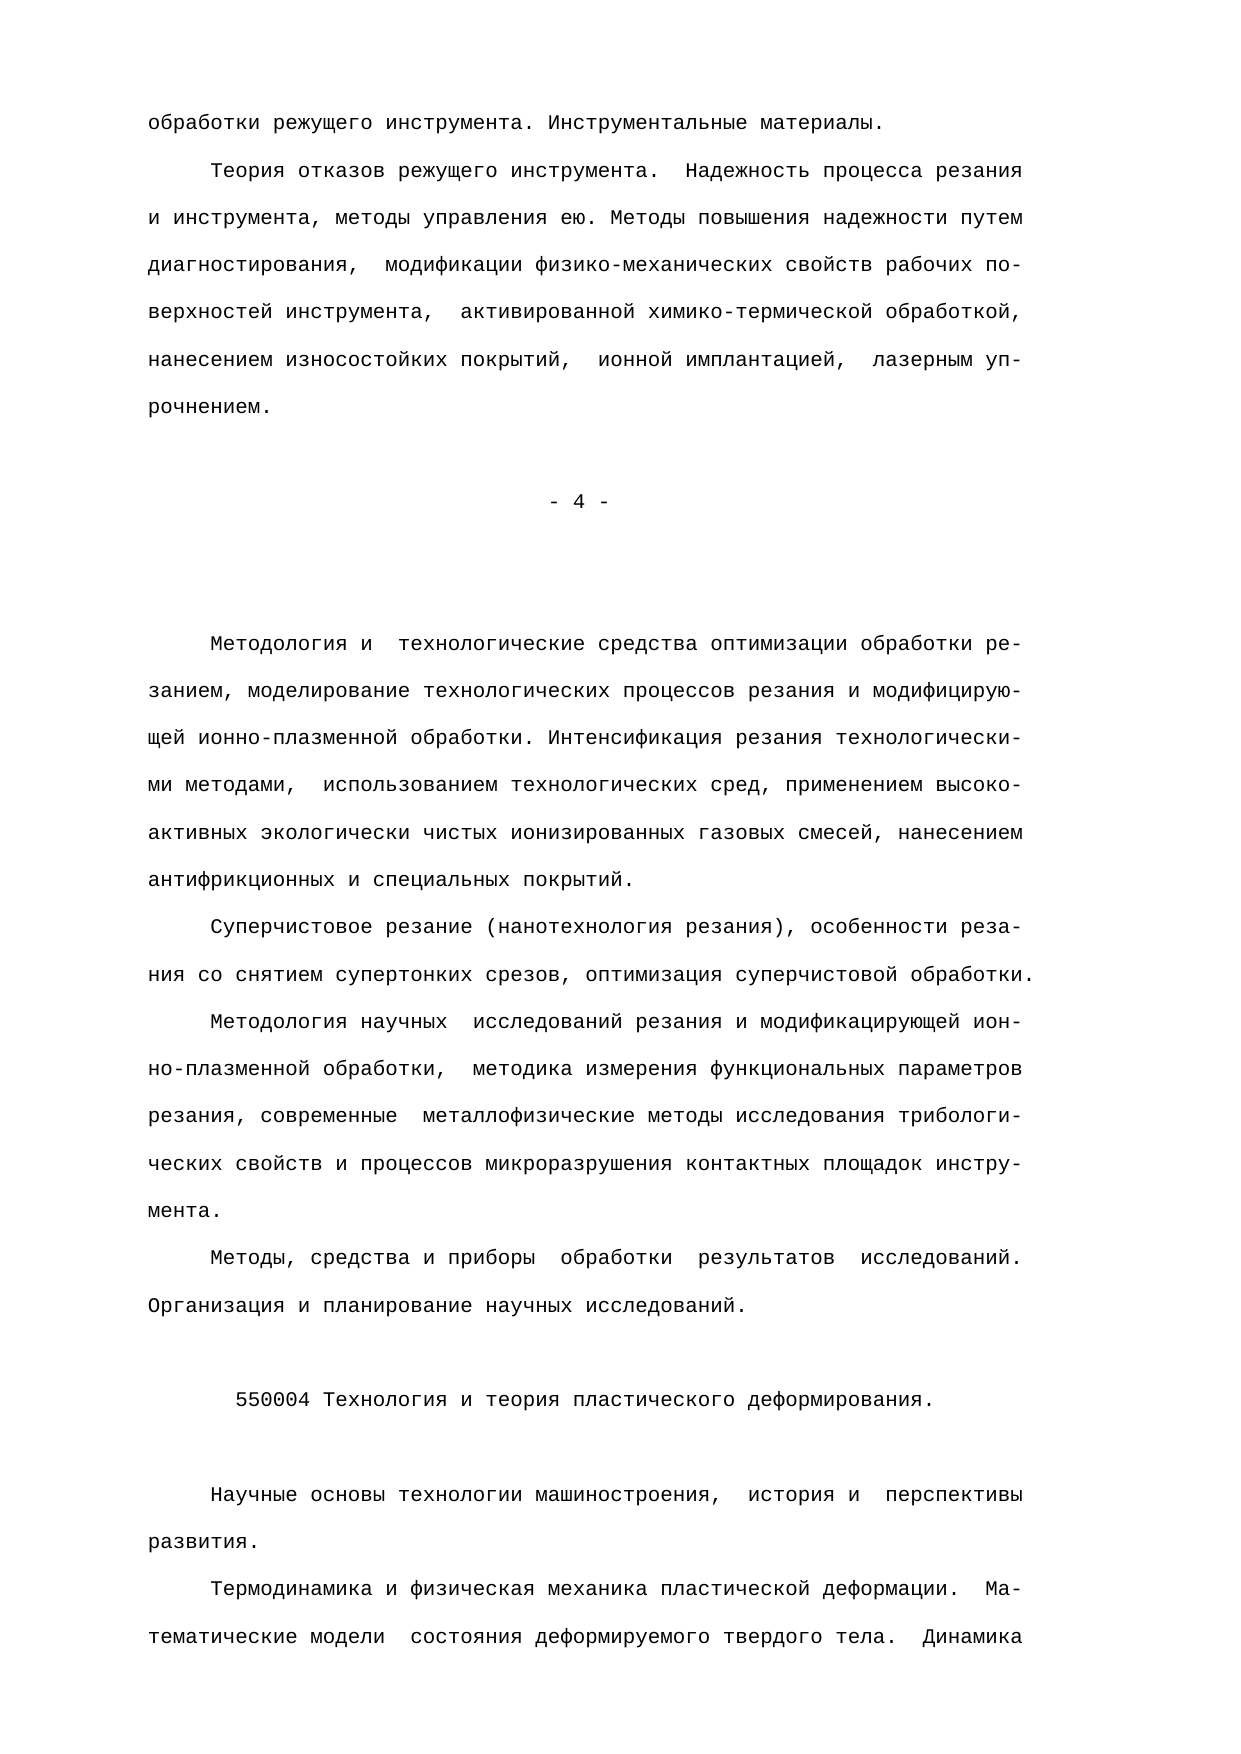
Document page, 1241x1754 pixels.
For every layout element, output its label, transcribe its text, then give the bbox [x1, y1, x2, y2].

text но-плазменной обработки, методика измерения функциональных параметров [148, 1058, 1152, 1082]
text нанесением износостойких покрытий, ионной имплантацией, лазерным уп- [148, 349, 1152, 372]
text Организация и планирование научных исследований. [148, 1294, 1152, 1318]
text Методология и технологические средства оптимизации обработки ре- [148, 632, 1152, 656]
text занием, моделирование технологических процессов резания и модифицирую- [148, 680, 1152, 703]
text ния со снятием супертонких срезов, оптимизация суперчистовой обработки. [148, 963, 1152, 987]
text тематические модели состояния деформируемого твердого тела. Динамика [148, 1626, 1152, 1649]
text антифрикционных и специальных покрытий. [148, 869, 1152, 893]
text верхностей инструмента, активированной химико-термической обработкой, [148, 301, 1152, 325]
text - 4 - [148, 491, 1152, 514]
text Научные основы технологии машиностроения, история и перспективы [148, 1484, 1152, 1507]
text рочнением. [148, 396, 1152, 420]
text ми методами, использованием технологических сред, применением высоко- [148, 774, 1152, 798]
text Теория отказов режущего инструмента. Надежность процесса резания [148, 159, 1152, 183]
text 550004 Технология и теория пластического деформирования. [148, 1389, 1152, 1413]
text обработки режущего инструмента. Инструментальные материалы. [148, 112, 1152, 136]
text мента. [148, 1200, 1152, 1224]
text развития. [148, 1531, 1152, 1555]
text диагностирования, модификации физико-механических свойств рабочих по- [148, 254, 1152, 278]
text и инструмента, методы управления ею. Методы повышения надежности путем [148, 207, 1152, 231]
text ческих свойств и процессов микроразрушения контактных площадок инстру- [148, 1153, 1152, 1176]
text щей ионно-плазменной обработки. Интенсификация резания технологически- [148, 727, 1152, 751]
text резания, современные металлофизические методы исследования трибологи- [148, 1105, 1152, 1129]
text Методология научных исследований резания и модификацирующей ион- [148, 1011, 1152, 1034]
text Методы, средства и приборы обработки результатов исследований. [148, 1247, 1152, 1271]
text Термодинамика и физическая механика пластической деформации. Ма- [148, 1578, 1152, 1602]
text активных экологически чистых ионизированных газовых смесей, нанесением [148, 822, 1152, 845]
text Суперчистовое резание (нанотехнология резания), особенности реза- [148, 916, 1152, 940]
